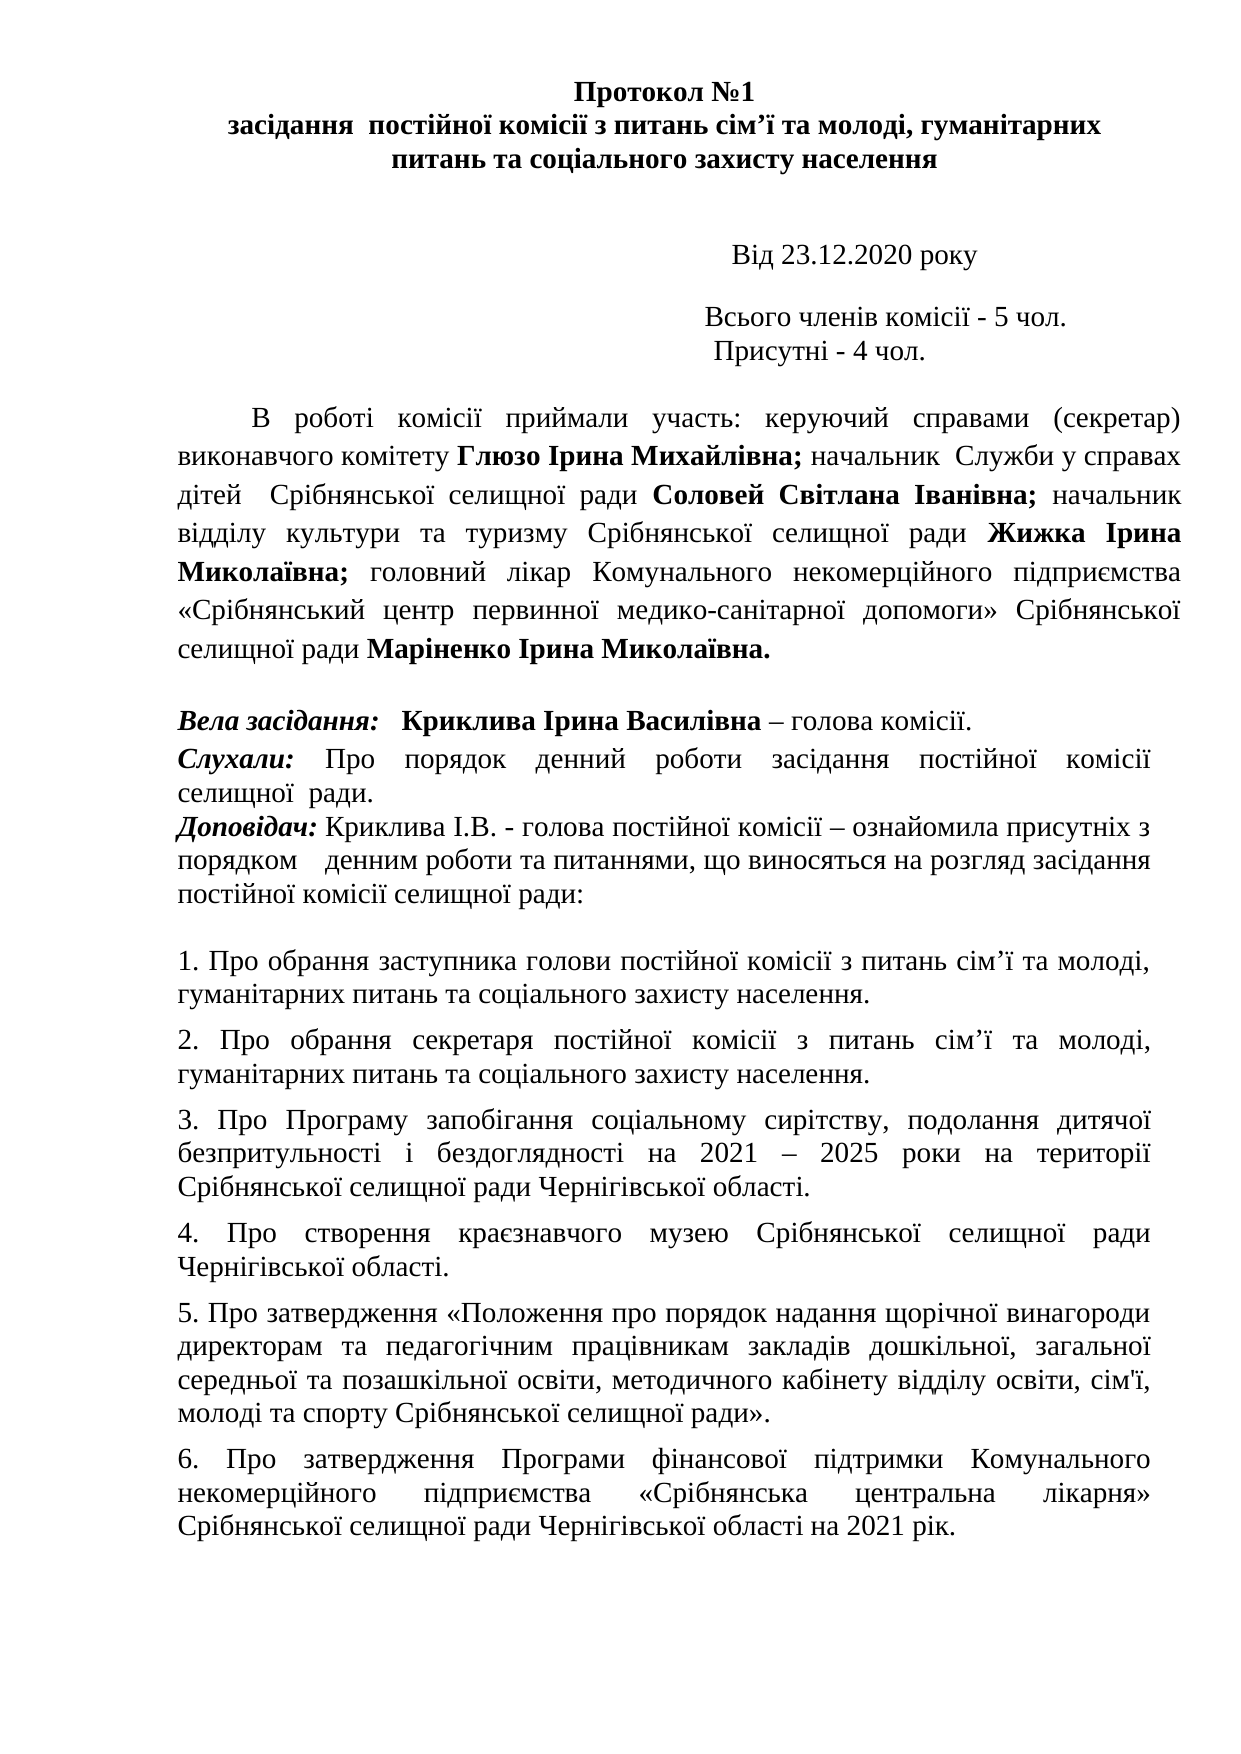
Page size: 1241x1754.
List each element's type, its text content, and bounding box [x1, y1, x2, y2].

text Доповідач: Криклива І.В. - голова постійної комісії – ознайомила присутніх з порядком денним роботи та питаннями, що виносяться на розгляд засідання постійної комісії селищної ради: [15, 809, 1152, 909]
text 6. Про затвердження Програми фінансової підтримки Комунального некомерційного підприємства «Срібнянська центральна лікарня» Срібнянської селищної ради Чернігівської області на 2021 рік. [177, 1441, 1152, 1542]
text Від 23.12.2020 року [177, 237, 1152, 270]
text Протокол №1 [177, 74, 1152, 107]
text 5. Про затвердження «Положення про порядок надання щорічної винагороди директорам та педагогічним працівникам закладів дошкільної, загальної середньої та позашкільної освіти, методичного кабінету відділу освіти, сім'ї, молоді та спорту Срібнянської селищної ради». [177, 1295, 1152, 1429]
text Всього членів комісії - 5 чол. [546, 299, 1152, 333]
text 2. Про обрання секретаря постійної комісії з питань сім’ї та молоді, гуманітарних питань та соціального захисту населення. [177, 1022, 1152, 1089]
text 4. Про створення краєзнавчого музею Срібнянської селищної ради Чернігівської області. [177, 1215, 1152, 1282]
text 1. Про обрання заступника голови постійної комісії з питань сім’ї та молоді, гуманітарних питань та соціального захисту населення. [177, 943, 1152, 1010]
text Присутні - 4 чол. [177, 333, 1152, 400]
text засідання постійної комісії з питань сім’ї та молоді, гуманітарних питань та соціального захисту населення [177, 107, 1152, 174]
text В роботі комісії приймали участь: керуючий справами (секретар) виконавчого комітету Глюзо Ірина Михайлівна; начальник Служби у справах дітей Срібнянської селищної ради Соловей Світлана Іванівна; начальник відділу культури та туризму Срібнянської селищної ради Жижка Ірина Миколаївна; головний лікар Комунального некомерційного підприємства «Срібнянський центр первинної медико-санітарної допомоги» Срібнянської селищної ради Маріненко Ірина Миколаївна. [177, 400, 1181, 664]
text 3. Про Програму запобігання соціальному сирітству, подолання дитячої безпритульності і бездоглядності на 2021 – 2025 роки на території Срібнянської селищної ради Чернігівської області. [177, 1102, 1152, 1203]
text Вела засідання: Криклива Ірина Василівна – голова комісії. [177, 703, 1152, 737]
text Слухали: Про порядок денний роботи засідання постійної комісії селищної ради. [177, 742, 1152, 809]
